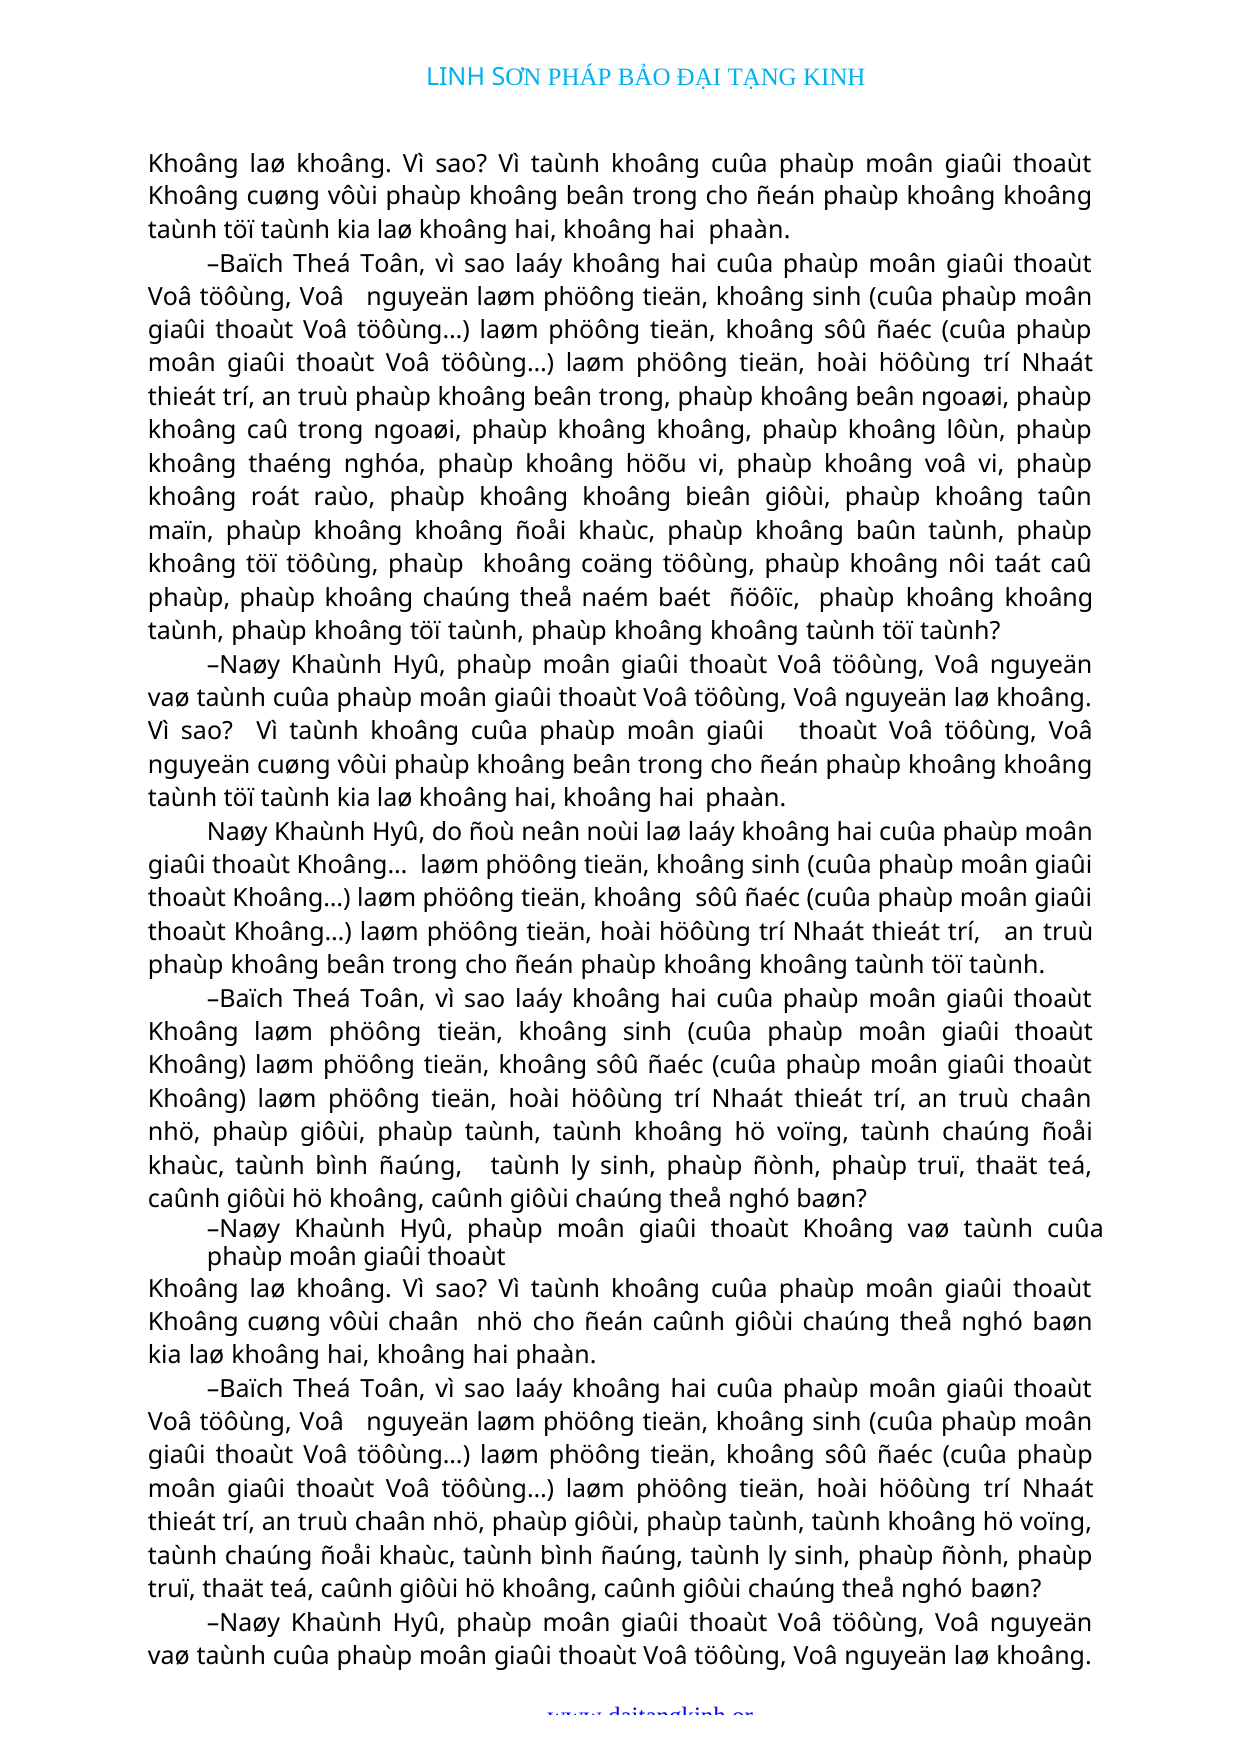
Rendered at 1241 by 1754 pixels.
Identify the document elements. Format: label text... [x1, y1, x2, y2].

text Khoâng laø khoâng. Vì sao? Vì taùnh khoâng cuûa phaùp moân giaûi thoaùt Khoâng cuøng vôùi chaân nhö cho ñeán caûnh giôùi chaúng theå nghó baøn kia laø khoâng hai, khoâng hai phaàn. [148, 1271, 1093, 1371]
text –Baïch Theá Toân, vì sao laáy khoâng hai cuûa phaùp moân giaûi thoaùt Voâ töôùng, Voâ nguyeän laøm phöông tieän, khoâng sinh (cuûa phaùp moân giaûi thoaùt Voâ töôùng…) laøm phöông tieän, khoâng sôû ñaéc (cuûa phaùp moân giaûi thoaùt Voâ töôùng…) laøm phöông tieän, hoài höôùng trí Nhaát thieát trí, an truù phaùp khoâng beân trong, phaùp khoâng beân ngoaøi, phaùp khoâng caû trong ngoaøi, phaùp khoâng khoâng, phaùp khoâng lôùn, phaùp khoâng thaéng nghóa, phaùp khoâng höõu vi, phaùp khoâng voâ vi, phaùp khoâng roát raùo, phaùp khoâng khoâng bieân giôùi, phaùp khoâng taûn maïn, phaùp khoâng khoâng ñoåi khaùc, phaùp khoâng baûn taùnh, phaùp khoâng töï töôùng, phaùp khoâng coäng töôùng, phaùp khoâng nôi taát caû phaùp, phaùp khoâng chaúng theå naém baét ñöôïc, phaùp khoâng khoâng taùnh, phaùp khoâng töï taùnh, phaùp khoâng khoâng taùnh töï taùnh? [148, 246, 1093, 647]
text –Naøy Khaùnh Hyû, phaùp moân giaûi thoaùt Khoâng vaø taùnh cuûa phaùp moân giaûi thoaùt [207, 1215, 1105, 1271]
text –Baïch Theá Toân, vì sao laáy khoâng hai cuûa phaùp moân giaûi thoaùt Voâ töôùng, Voâ nguyeän laøm phöông tieän, khoâng sinh (cuûa phaùp moân giaûi thoaùt Voâ töôùng…) laøm phöông tieän, khoâng sôû ñaéc (cuûa phaùp moân giaûi thoaùt Voâ töôùng…) laøm phöông tieän, hoài höôùng trí Nhaát thieát trí, an truù chaân nhö, phaùp giôùi, phaùp taùnh, taùnh khoâng hö voïng, taùnh chaúng ñoåi khaùc, taùnh bình ñaúng, taùnh ly sinh, phaùp ñònh, phaùp truï, thaät teá, caûnh giôùi hö khoâng, caûnh giôùi chaúng theå nghó baøn? [148, 1371, 1093, 1605]
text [148, 1605, 1093, 1672]
text –Naøy Khaùnh Hyû, phaùp moân giaûi thoaùt Voâ töôùng, Voâ nguyeän vaø taùnh cuûa phaùp moân giaûi thoaùt Voâ töôùng, Voâ nguyeän laø khoâng. Vì sao? Vì taùnh khoâng cuûa phaùp moân giaûi thoaùt Voâ töôùng, Voâ nguyeän cuøng vôùi phaùp khoâng beân trong cho ñeán phaùp khoâng khoâng taùnh töï taùnh kia laø khoâng hai, khoâng hai phaàn. [148, 647, 1093, 814]
text Naøy Khaùnh Hyû, do ñoù neân noùi laø laáy khoâng hai cuûa phaùp moân giaûi thoaùt Khoâng… laøm phöông tieän, khoâng sinh (cuûa phaùp moân giaûi thoaùt Khoâng…) laøm phöông tieän, khoâng sôû ñaéc (cuûa phaùp moân giaûi thoaùt Khoâng…) laøm phöông tieän, hoài höôùng trí Nhaát thieát trí, an truù phaùp khoâng beân trong cho ñeán phaùp khoâng khoâng taùnh töï taùnh. [148, 814, 1093, 981]
text Khoâng laø khoâng. Vì sao? Vì taùnh khoâng cuûa phaùp moân giaûi thoaùt Khoâng cuøng vôùi phaùp khoâng beân trong cho ñeán phaùp khoâng khoâng taùnh töï taùnh kia laø khoâng hai, khoâng hai phaàn. [148, 145, 1093, 246]
text –Baïch Theá Toân, vì sao laáy khoâng hai cuûa phaùp moân giaûi thoaùt Khoâng laøm phöông tieän, khoâng sinh (cuûa phaùp moân giaûi thoaùt Khoâng) laøm phöông tieän, khoâng sôû ñaéc (cuûa phaùp moân giaûi thoaùt Khoâng) laøm phöông tieän, hoài höôùng trí Nhaát thieát trí, an truù chaân nhö, phaùp giôùi, phaùp taùnh, taùnh khoâng hö voïng, taùnh chaúng ñoåi khaùc, taùnh bình ñaúng, taùnh ly sinh, phaùp ñònh, phaùp truï, thaät teá, caûnh giôùi hö khoâng, caûnh giôùi chaúng theå nghó baøn? [148, 981, 1093, 1215]
